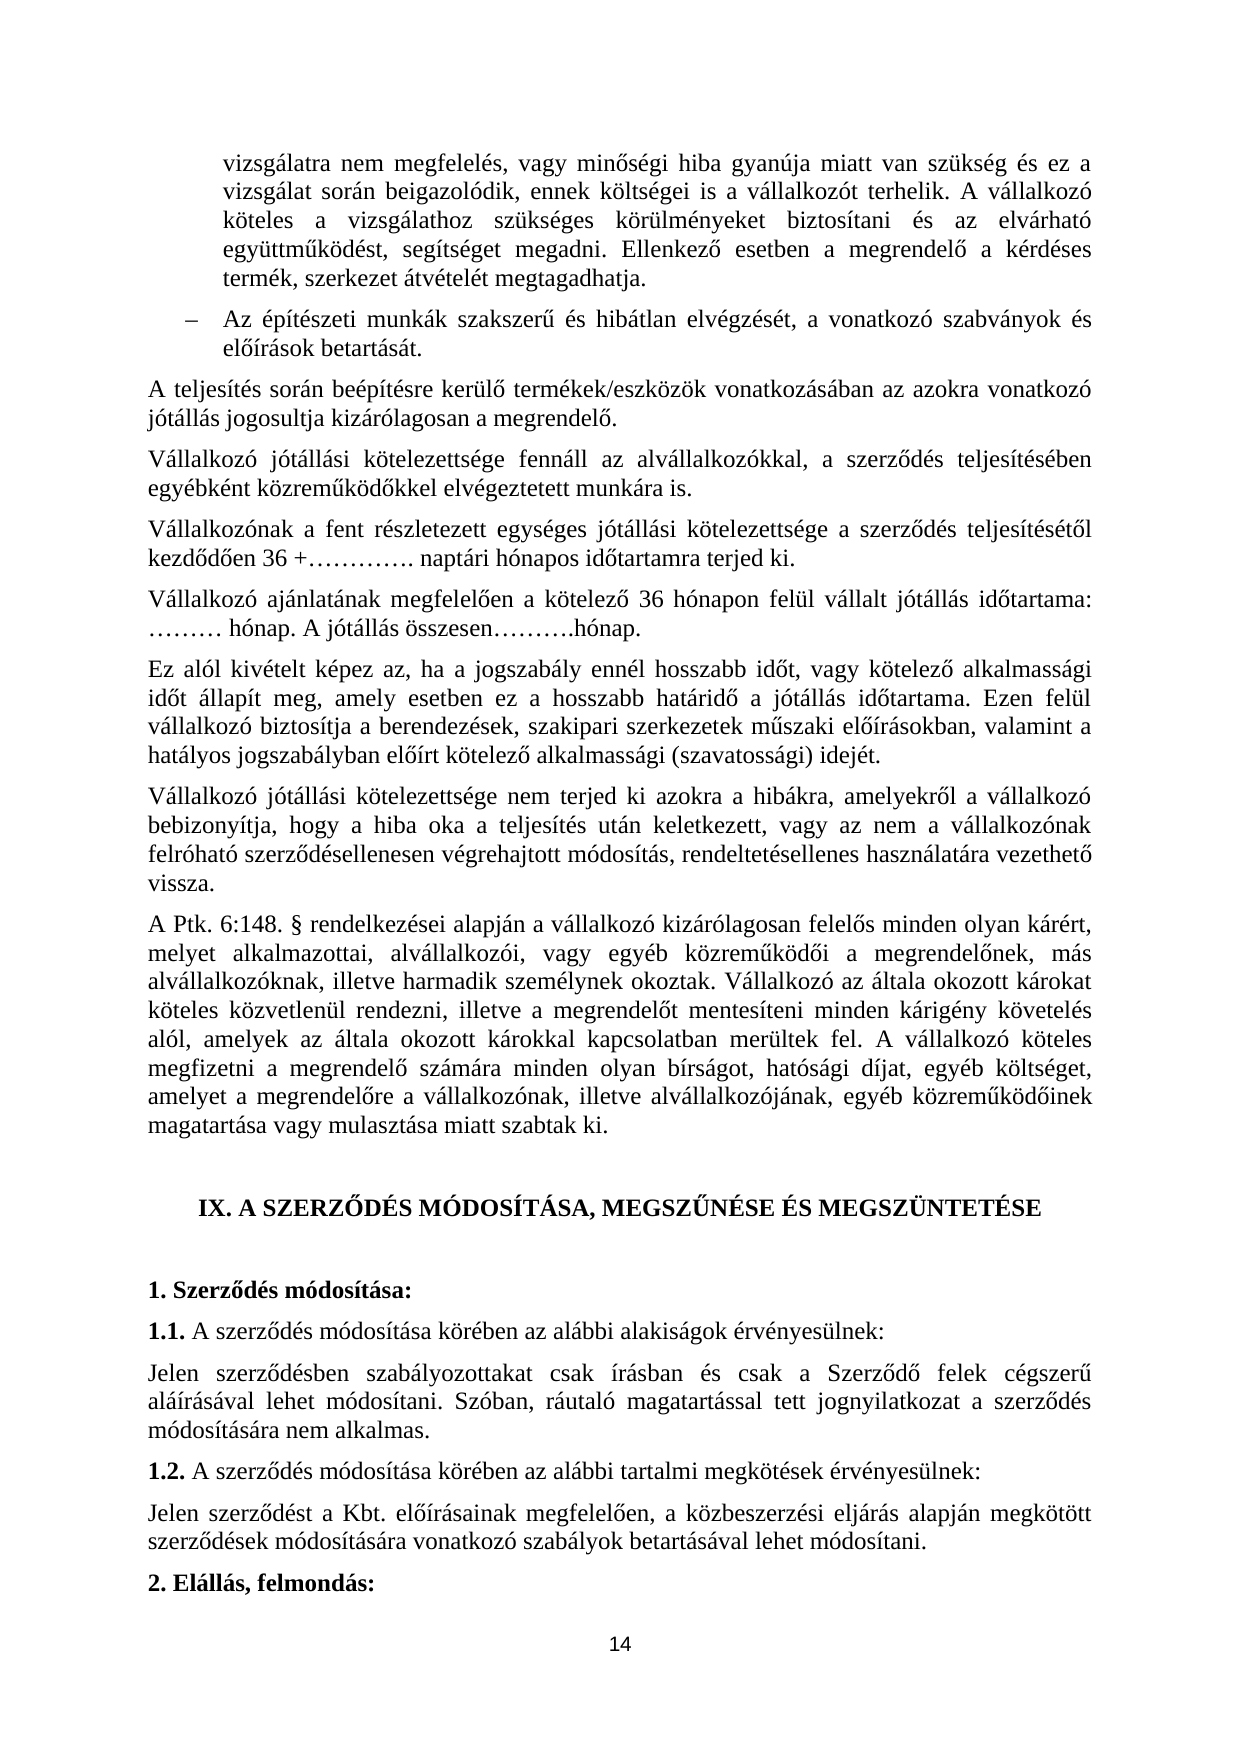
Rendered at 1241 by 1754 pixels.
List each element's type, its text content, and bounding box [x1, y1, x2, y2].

text 1.1. A szerződés módosítása körében az alábbi alakiságok érvényesülnek: [148, 1316, 1093, 1345]
text Jelen szerződést a Kbt. előírásainak megfelelően, a közbeszerzési eljárás alapján megkötött szerződések módosítására vonatkozó szabályok betartásával lehet módosítani. [148, 1498, 1093, 1555]
text Ez alól kivételt képez az, ha a jogszabály ennél hosszabb időt, vagy kötelező alkalmassági időt állapít meg, amely esetben ez a hosszabb határidő a jótállás időtartama. Ezen felül vállalkozó biztosítja a berendezések, szakipari szerkezetek műszaki előírásokban, valamint a hatályos jogszabályban előírt kötelező alkalmassági (szavatossági) idejét. [148, 654, 1093, 769]
text Vállalkozó ajánlatának megfelelően a kötelező 36 hónapon felül vállalt jótállás időtartama: ……… hónap. A jótállás összesen……….hónap. [148, 584, 1093, 641]
text 1. Szerződés módosítása: [148, 1275, 1093, 1304]
text Jelen szerződésben szabályozottakat csak írásban és csak a Szerződő felek cégszerű aláírásával lehet módosítani. Szóban, ráutaló magatartással tett jognyilatkozat a szerződés módosítására nem alkalmas. [148, 1358, 1093, 1444]
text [223, 148, 1093, 291]
text Vállalkozó jótállási kötelezettsége fennáll az alvállalkozókkal, a szerződés teljesítésében egyébként közreműködőkkel elvégeztetett munkára is. [148, 444, 1093, 501]
text 1.2. A szerződés módosítása körében az alábbi tartalmi megkötések érvényesülnek: [148, 1456, 1093, 1485]
text A teljesítés során beépítésre kerülő termékek/eszközök vonatkozásában az azokra vonatkozó jótállás jogosultja kizárólagosan a megrendelő. [148, 374, 1093, 431]
text Vállalkozónak a fent részletezett egységes jótállási kötelezettsége a szerződés teljesítésétől kezdődően 36 +…………. naptári hónapos időtartamra terjed ki. [148, 514, 1093, 571]
text IX. A SZERZŐDÉS MÓDOSÍTÁSA, MEGSZŰNÉSE ÉS MEGSZÜNTETÉSE [148, 1193, 1093, 1221]
text A Ptk. 6:148. § rendelkezései alapján a vállalkozó kizárólagosan felelős minden olyan kárért, melyet alkalmazottai, alvállalkozói, vagy egyéb közreműködői a megrendelőnek, más alvállalkozóknak, illetve harmadik személynek okoztak. Vállalkozó az általa okozott károkat köteles közvetlenül rendezni, illetve a megrendelőt mentesíteni minden kárigény követelés alól, amelyek az általa okozott károkkal kapcsolatban merültek fel. A vállalkozó köteles megfizetni a megrendelő számára minden olyan bírságot, hatósági díjat, egyéb költséget, amelyet a megrendelőre a vállalkozónak, illetve alvállalkozójának, egyéb közreműködőinek magatartása vagy mulasztása miatt szabtak ki. [148, 909, 1093, 1139]
text 2. Elállás, felmondás: [148, 1568, 1093, 1596]
text Vállalkozó jótállási kötelezettsége nem terjed ki azokra a hibákra, amelyekről a vállalkozó bebizonyítja, hogy a hiba oka a teljesítés után keletkezett, vagy az nem a vállalkozónak felróható szerződésellenesen végrehajtott módosítás, rendeltetésellenes használatára vezethető vissza. [148, 781, 1093, 896]
list Az építészeti munkák szakszerű és hibátlan elvégzését, a vonatkozó szabványok és előírások betartását. [185, 304, 1093, 361]
